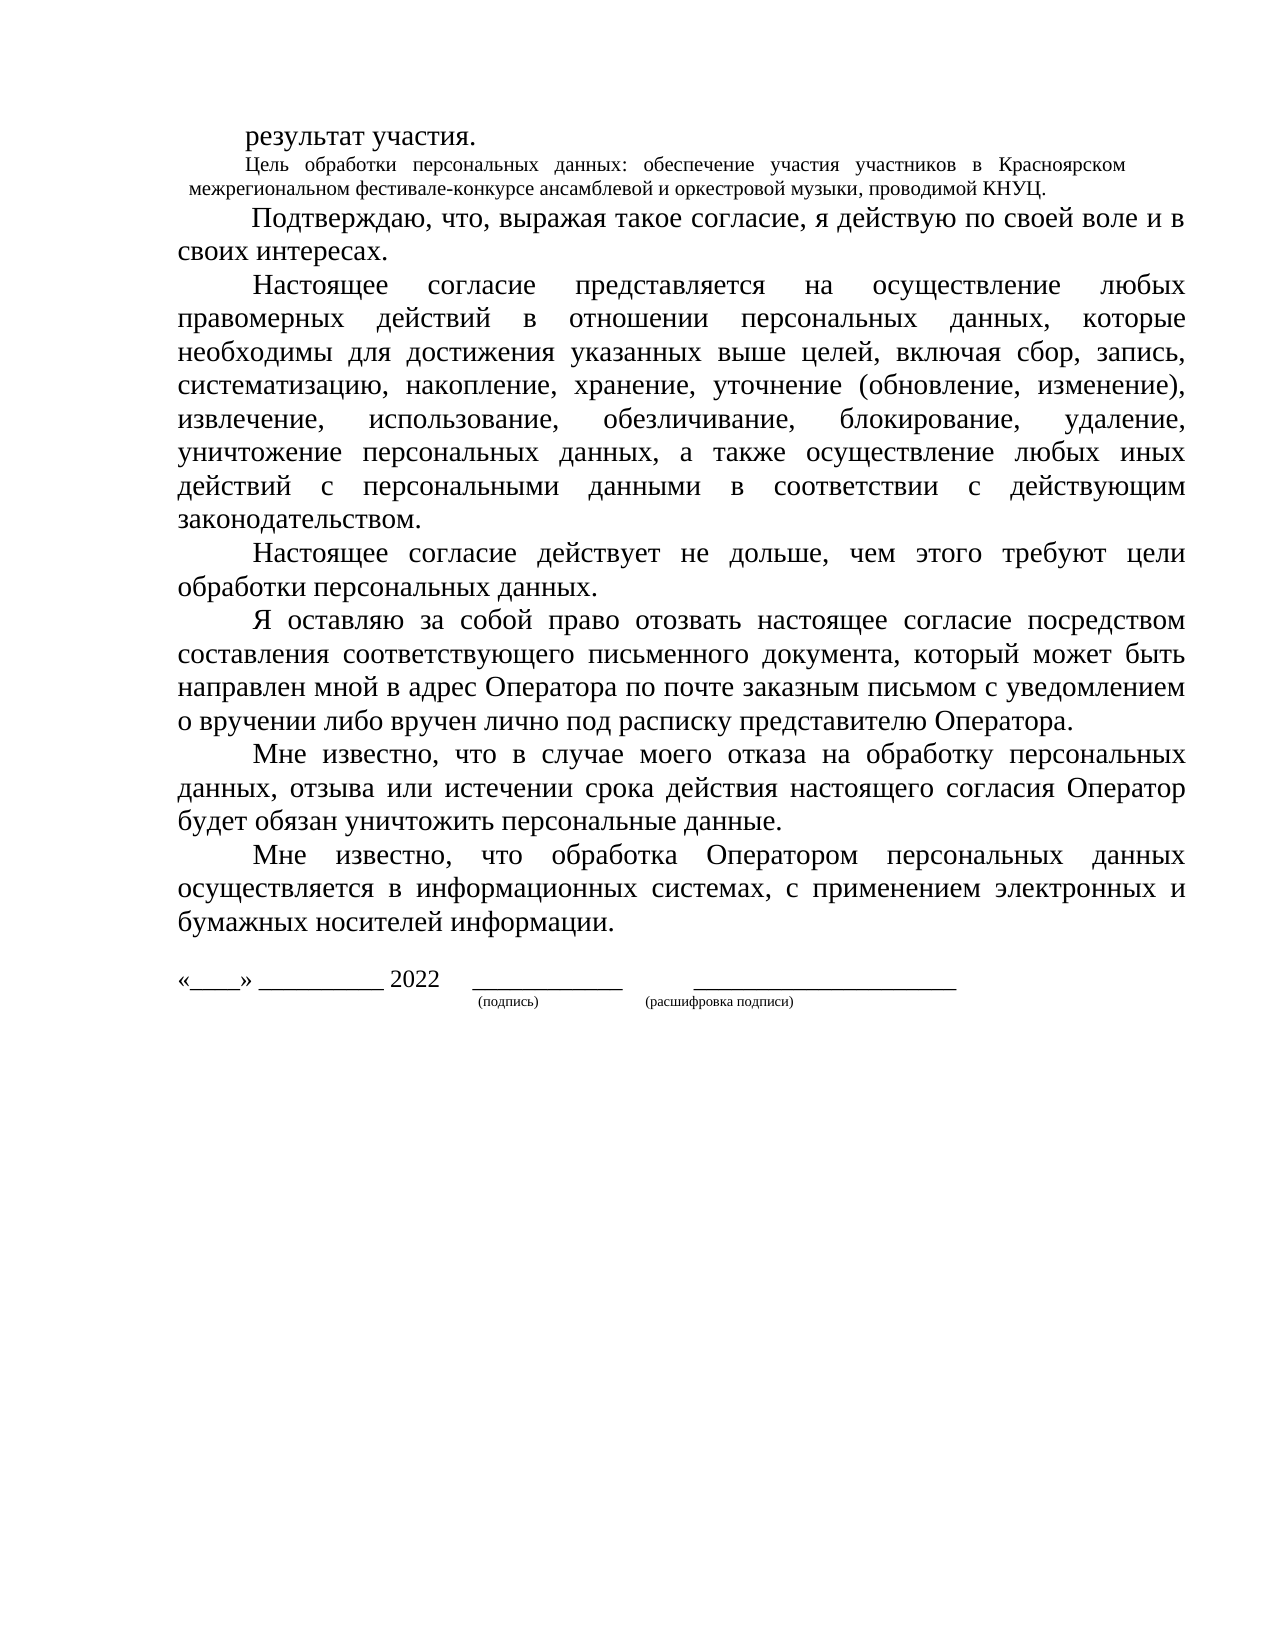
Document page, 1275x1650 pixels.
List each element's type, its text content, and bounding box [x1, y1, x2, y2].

text Настоящее согласие действует не дольше, чем этого требуют цели обработки персональных данных. [177, 535, 1186, 602]
text (подпись) (расшифровка подписи) [177, 993, 1186, 1022]
text Я оставляю за собой право отозвать настоящее согласие посредством составления соответствующего письменного документа, который может быть направлен мной в адрес Оператора по почте заказным письмом с уведомлением о вручении либо вручен лично под расписку представителю Оператора. [177, 602, 1186, 736]
text Мне известно, что обработка Оператором персональных данных осуществляется в информационных системах, с применением электронных и бумажных носителей информации. [177, 837, 1186, 938]
text Подтверждаю, что, выражая такое согласие, я действую по своей воле и в своих интересах. [177, 200, 1186, 267]
text Настоящее согласие представляется на осуществление любых правомерных действий в отношении персональных данных, которые необходимы для достижения указанных выше целей, включая сбор, запись, систематизацию, накопление, хранение, уточнение (обновление, изменение), извлечение, использование, обезличивание, блокирование, удаление, уничтожение персональных данных, а также осуществление любых иных действий с персональными данными в соответствии с действующим законодательством. [177, 267, 1186, 535]
text Мне известно, что в случае моего отказа на обработку персональных данных, отзыва или истечении срока действия настоящего согласия Оператор будет обязан уничтожить персональные данные. [177, 736, 1186, 837]
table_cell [177, 118, 1137, 200]
text «____» __________ 2022 ____________ _____________________ [177, 964, 1186, 993]
